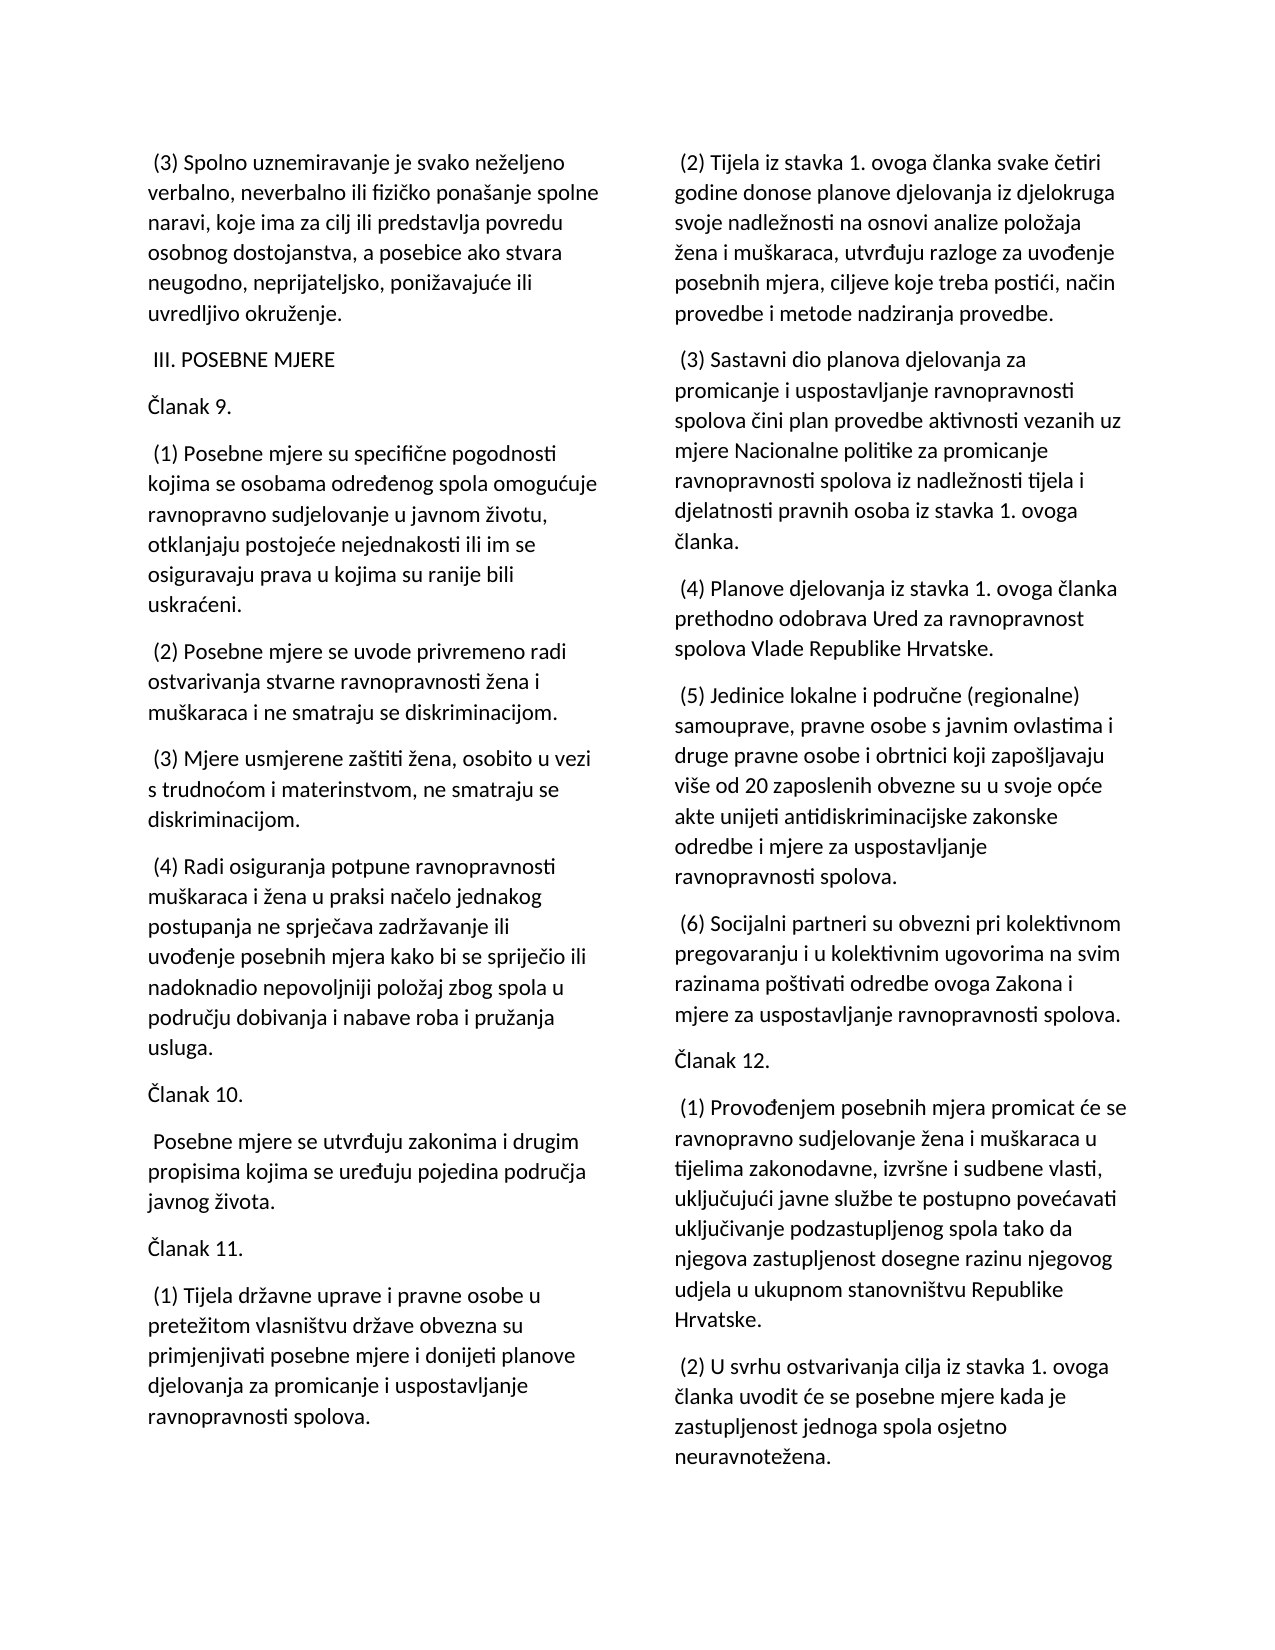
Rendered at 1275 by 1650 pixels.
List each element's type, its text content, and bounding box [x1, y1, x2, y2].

text (1) Provođenjem posebnih mjera promicat će se ravnopravno sudjelovanje žena i muškaraca u tijelima zakonodavne, izvršne i sudbene vlasti, uključujući javne službe te postupno povećavati uključivanje podzastupljenog spola tako da njegova zastupljenost dosegne razinu njegovog udjela u ukupnom stanovništvu Republike Hrvatske. [674, 1093, 1127, 1333]
text (2) U svrhu ostvarivanja cilja iz stavka 1. ovoga članka uvodit će se posebne mjere kada je zastupljenost jednoga spola osjetno neuravnotežena. [674, 1352, 1127, 1470]
text (1) Tijela državne uprave i pravne osobe u pretežitom vlasništvu države obvezna su primjenjivati posebne mjere i donijeti planove djelovanja za promicanje i uspostavljanje ravnopravnosti spolova. [148, 1281, 601, 1430]
text (4) Planove djelovanja iz stavka 1. ovoga članka prethodno odobrava Ured za ravnopravnost spolova Vlade Republike Hrvatske. [674, 574, 1127, 662]
text (5) Jedinice lokalne i područne (regionalne) samouprave, pravne osobe s javnim ovlastima i druge pravne osobe i obrtnici koji zapošljavaju više od 20 zaposlenih obvezne su u svoje opće akte unijeti antidiskriminacijske zakonske odredbe i mjere za uspostavljanje ravnopravnosti spolova. [674, 681, 1127, 890]
text III. POSEBNE MJERE [148, 346, 601, 373]
text (3) Spolno uznemiravanje je svako neželjeno verbalno, neverbalno ili fizičko ponašanje spolne naravi, koje ima za cilj ili predstavlja povredu osobnog dostojanstva, a posebice ako stvara neugodno, neprijateljsko, ponižavajuće ili uvredljivo okruženje. [148, 148, 601, 327]
text Članak 10. [148, 1080, 601, 1108]
text Posebne mjere se utvrđuju zakonima i drugim propisima kojima se uređuju pojedina područja javnog života. [148, 1127, 601, 1215]
text (2) Tijela iz stavka 1. ovoga članka svake četiri godine donose planove djelovanja iz djelokruga svoje nadležnosti na osnovi analize položaja žena i muškaraca, utvrđuju razloge za uvođenje posebnih mjera, ciljeve koje treba postići, način provedbe i metode nadziranja provedbe. [674, 148, 1127, 327]
text (4) Radi osiguranja potpune ravnopravnosti muškaraca i žena u praksi načelo jednakog postupanja ne sprječava zadržavanje ili uvođenje posebnih mjera kako bi se spriječio ili nadoknadio nepovoljniji položaj zbog spola u području dobivanja i nabave roba i pružanja usluga. [148, 852, 601, 1061]
text Članak 12. [674, 1047, 1127, 1074]
text (3) Mjere usmjerene zaštiti žena, osobito u vezi s trudnoćom i materinstvom, ne smatraju se diskriminacijom. [148, 744, 601, 833]
text (3) Sastavni dio planova djelovanja za promicanje i uspostavljanje ravnopravnosti spolova čini plan provedbe aktivnosti vezanih uz mjere Nacionalne politike za promicanje ravnopravnosti spolova iz nadležnosti tijela i djelatnosti pravnih osoba iz stavka 1. ovoga članka. [674, 346, 1127, 555]
text (6) Socijalni partneri su obvezni pri kolektivnom pregovaranju i u kolektivnim ugovorima na svim razinama poštivati odredbe ovoga Zakona i mjere za uspostavljanje ravnopravnosti spolova. [674, 909, 1127, 1028]
text Članak 9. [148, 392, 601, 420]
text Članak 11. [148, 1234, 601, 1262]
text (1) Posebne mjere su specifične pogodnosti kojima se osobama određenog spola omogućuje ravnopravno sudjelovanje u javnom životu, otklanjaju postojeće nejednakosti ili im se osiguravaju prava u kojima su ranije bili uskraćeni. [148, 439, 601, 618]
text (2) Posebne mjere se uvode privremeno radi ostvarivanja stvarne ravnopravnosti žena i muškaraca i ne smatraju se diskriminacijom. [148, 637, 601, 726]
